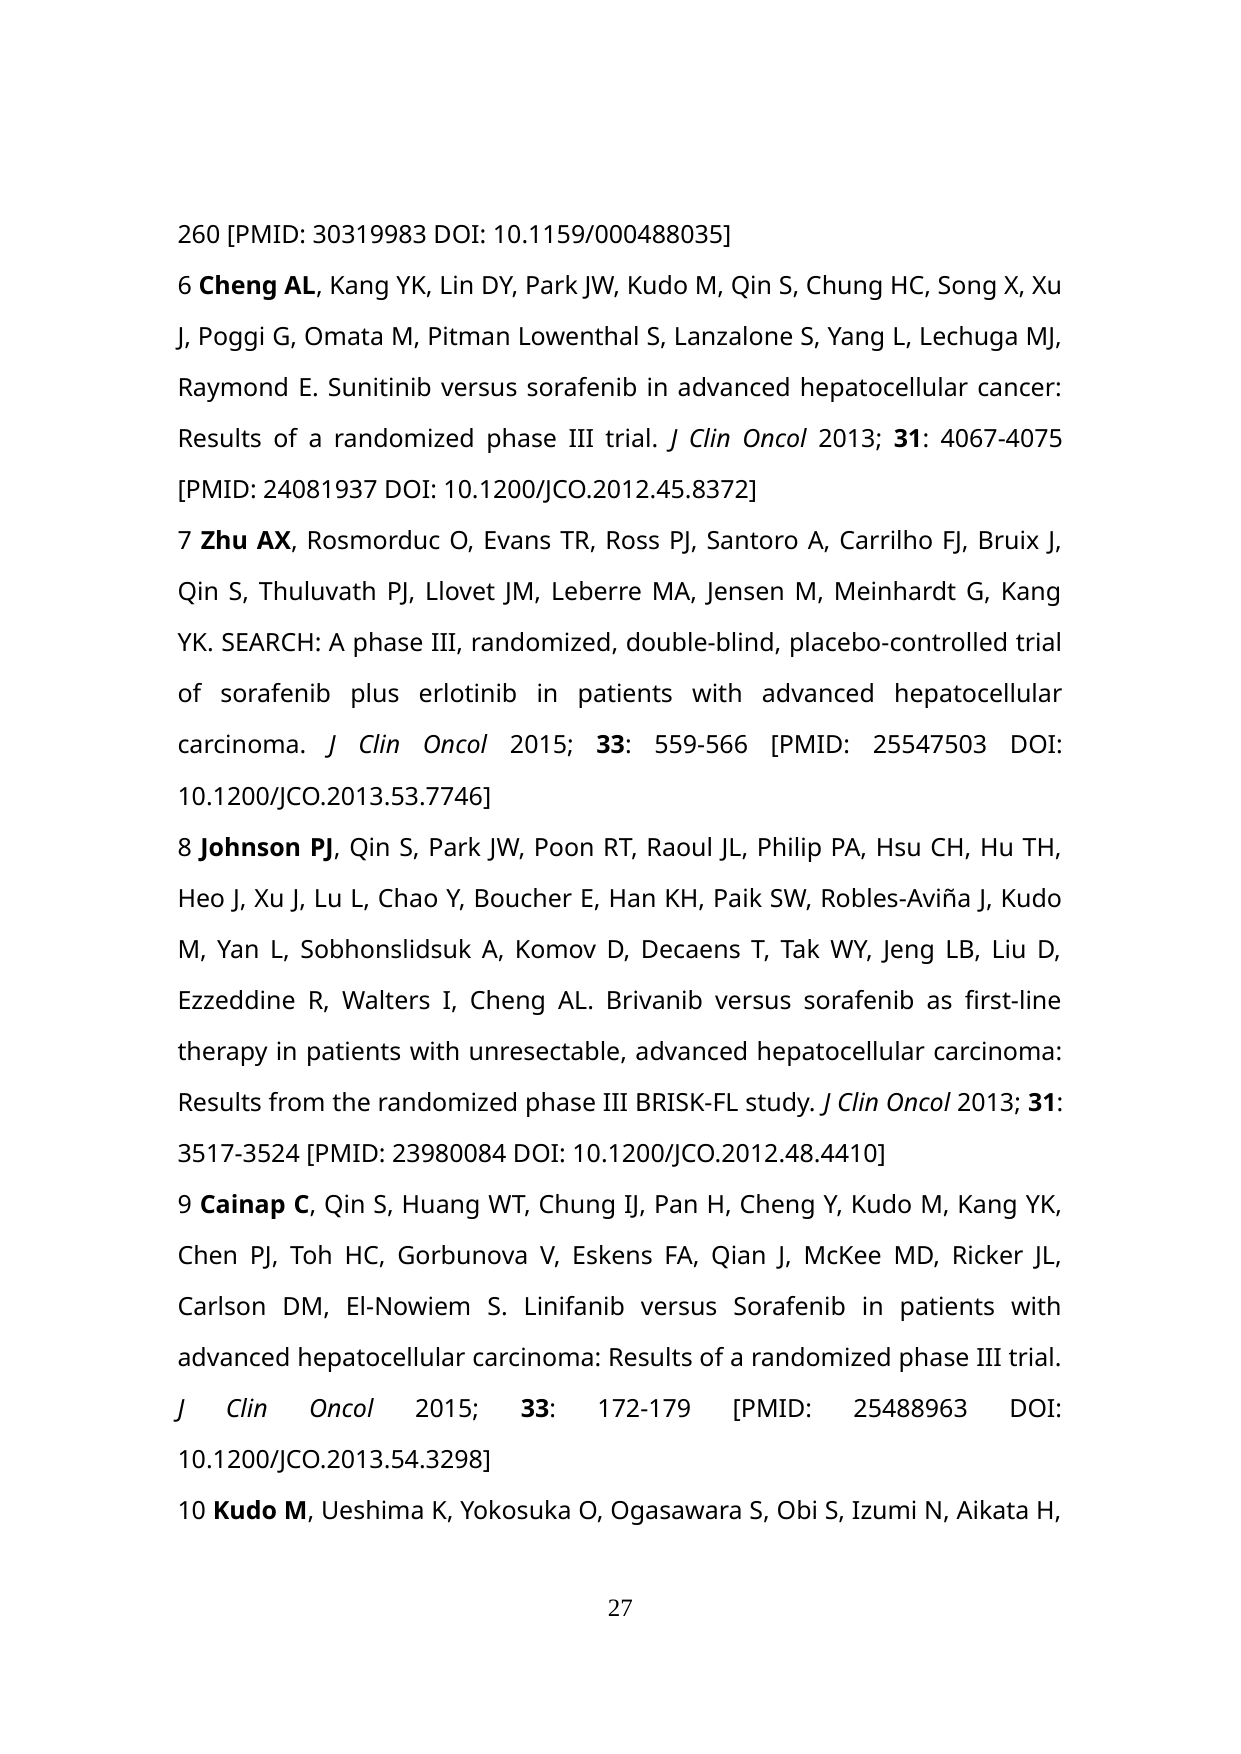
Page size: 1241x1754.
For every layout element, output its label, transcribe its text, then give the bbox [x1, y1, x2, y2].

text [177, 1493, 1063, 1527]
text 8 Johnson PJ, Qin S, Park JW, Poon RT, Raoul JL, Philip PA, Hsu CH, Hu TH, Heo J, Xu J, Lu L, Chao Y, Boucher E, Han KH, Paik SW, Robles-Aviña J, Kudo M, Yan L, Sobhonslidsuk A, Komov D, Decaens T, Tak WY, Jeng LB, Liu D, Ezzeddine R, Walters I, Cheng AL. Brivanib versus sorafenib as first-line therapy in patients with unresectable, advanced hepatocellular carcinoma: Results from the randomized phase III BRISK-FL study. J Clin Oncol 2013; 31: 3517-3524 [PMID: 23980084 DOI: 10.1200/JCO.2012.48.4410] [177, 829, 1063, 1169]
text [177, 217, 1063, 251]
text 9 Cainap C, Qin S, Huang WT, Chung IJ, Pan H, Cheng Y, Kudo M, Kang YK, Chen PJ, Toh HC, Gorbunova V, Eskens FA, Qian J, McKee MD, Ricker JL, Carlson DM, El-Nowiem S. Linifanib versus Sorafenib in patients with advanced hepatocellular carcinoma: Results of a randomized phase III trial. J Clin Oncol 2015; 33: 172-179 [PMID: 25488963 DOI: 10.1200/JCO.2013.54.3298] [177, 1187, 1063, 1476]
text 6 Cheng AL, Kang YK, Lin DY, Park JW, Kudo M, Qin S, Chung HC, Song X, Xu J, Poggi G, Omata M, Pitman Lowenthal S, Lanzalone S, Yang L, Lechuga MJ, Raymond E. Sunitinib versus sorafenib in advanced hepatocellular cancer: Results of a randomized phase III trial. J Clin Oncol 2013; 31: 4067-4075 [PMID: 24081937 DOI: 10.1200/JCO.2012.45.8372] [177, 268, 1063, 506]
text 7 Zhu AX, Rosmorduc O, Evans TR, Ross PJ, Santoro A, Carrilho FJ, Bruix J, Qin S, Thuluvath PJ, Llovet JM, Leberre MA, Jensen M, Meinhardt G, Kang YK. SEARCH: A phase III, randomized, double-blind, placebo-controlled trial of sorafenib plus erlotinib in patients with advanced hepatocellular carcinoma. J Clin Oncol 2015; 33: 559-566 [PMID: 25547503 DOI: 10.1200/JCO.2013.53.7746] [177, 523, 1063, 812]
